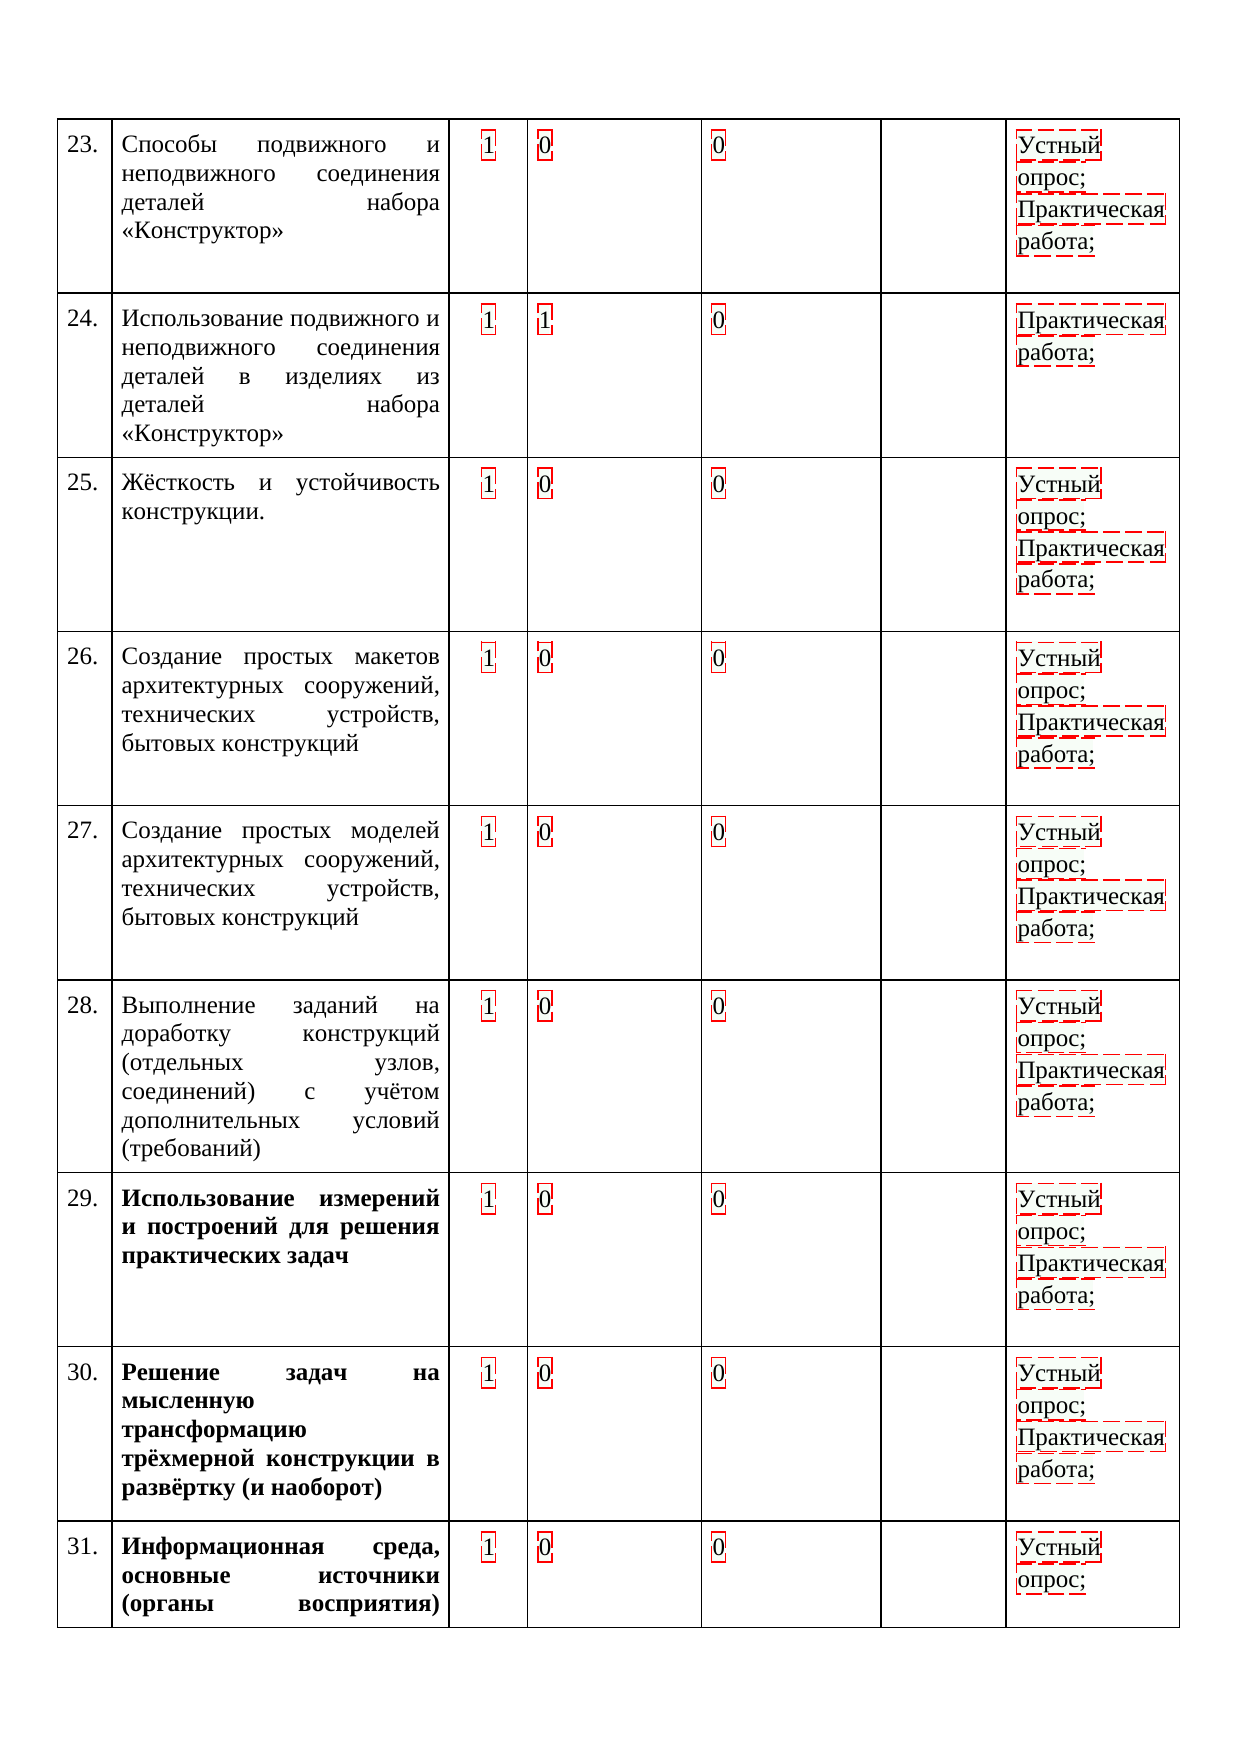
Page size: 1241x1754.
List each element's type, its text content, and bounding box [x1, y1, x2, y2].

table_cell 0 [528, 458, 701, 631]
table_cell 0 [702, 1347, 880, 1520]
table_cell Устный опрос; Практическая работа; [1007, 632, 1179, 805]
table_cell [882, 806, 1005, 979]
table_cell [882, 1347, 1005, 1520]
table_cell Создание простых моделей архитектурных сооружений, технических устройств, бытовых конструкций [113, 806, 448, 979]
table_cell 1 [450, 1522, 527, 1627]
table_cell 0 [528, 1347, 701, 1520]
table_cell 0 [528, 981, 701, 1172]
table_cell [113, 1522, 448, 1627]
table_cell 0 [702, 458, 880, 631]
table_cell 1 [450, 120, 527, 292]
table_cell 1 [528, 294, 701, 456]
table_cell 28. [58, 981, 111, 1172]
table_cell [882, 294, 1005, 456]
table_cell 0 [702, 632, 880, 805]
table_cell 0 [528, 806, 701, 979]
table_cell 0 [702, 294, 880, 456]
table_cell 0 [702, 981, 880, 1172]
table_cell Способы подвижного и неподвижного соединения деталей набора «Конструктор» [113, 120, 448, 292]
table_cell Практическая работа; [1007, 294, 1179, 456]
table_cell [882, 1173, 1005, 1346]
table_cell Устный опрос; Практическая работа; [1007, 981, 1179, 1172]
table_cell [1007, 1522, 1179, 1627]
table_cell [882, 632, 1005, 805]
table_cell 29. [58, 1173, 111, 1346]
table_cell 31. [58, 1522, 111, 1627]
table_cell 1 [450, 981, 527, 1172]
table_cell 1 [450, 632, 527, 805]
table_cell Использование подвижного и неподвижного соединения деталей в изделиях из деталей набора «Конструктор» [113, 294, 448, 456]
table_cell Устный опрос; Практическая работа; [1007, 1347, 1179, 1520]
table_cell Устный опрос; Практическая работа; [1007, 1173, 1179, 1346]
table_cell [882, 981, 1005, 1172]
table_cell 1 [450, 458, 527, 631]
table_cell 25. [58, 458, 111, 631]
table_cell [882, 120, 1005, 292]
table_cell 0 [702, 806, 880, 979]
table_cell 23. [58, 120, 111, 292]
table_cell Использование измерений и построений для решения практических задач [113, 1173, 448, 1346]
table_cell 0 [702, 1522, 880, 1627]
table_cell 0 [528, 1173, 701, 1346]
table_cell Создание простых макетов архитектурных сооружений, технических устройств, бытовых конструкций [113, 632, 448, 805]
table_cell 1 [450, 1347, 527, 1520]
table_cell [882, 1522, 1005, 1627]
table_cell 0 [702, 1173, 880, 1346]
table_cell [882, 458, 1005, 631]
table_cell Жёсткость и устойчивость конструкции. [113, 458, 448, 631]
table_cell 0 [702, 120, 880, 292]
table_cell 1 [450, 1173, 527, 1346]
table_cell 27. [58, 806, 111, 979]
table_cell 0 [528, 1522, 701, 1627]
table_cell 24. [58, 294, 111, 456]
table_cell Устный опрос; Практическая работа; [1007, 806, 1179, 979]
table_cell Выполнение заданий на доработку конструкций (отдельных узлов, соединений) с учётом дополнительных условий (требований) [113, 981, 448, 1172]
table_cell 1 [450, 294, 527, 456]
table_cell 30. [58, 1347, 111, 1520]
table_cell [1007, 120, 1179, 292]
table_cell 0 [528, 120, 701, 292]
table_cell Решение задач на мысленную трансформацию трёхмерной конструкции в развёртку (и наоборот) [113, 1347, 448, 1520]
table_cell 1 [450, 806, 527, 979]
table_cell 26. [58, 632, 111, 805]
table_cell 0 [528, 632, 701, 805]
table_cell Устный опрос; Практическая работа; [1007, 458, 1179, 631]
